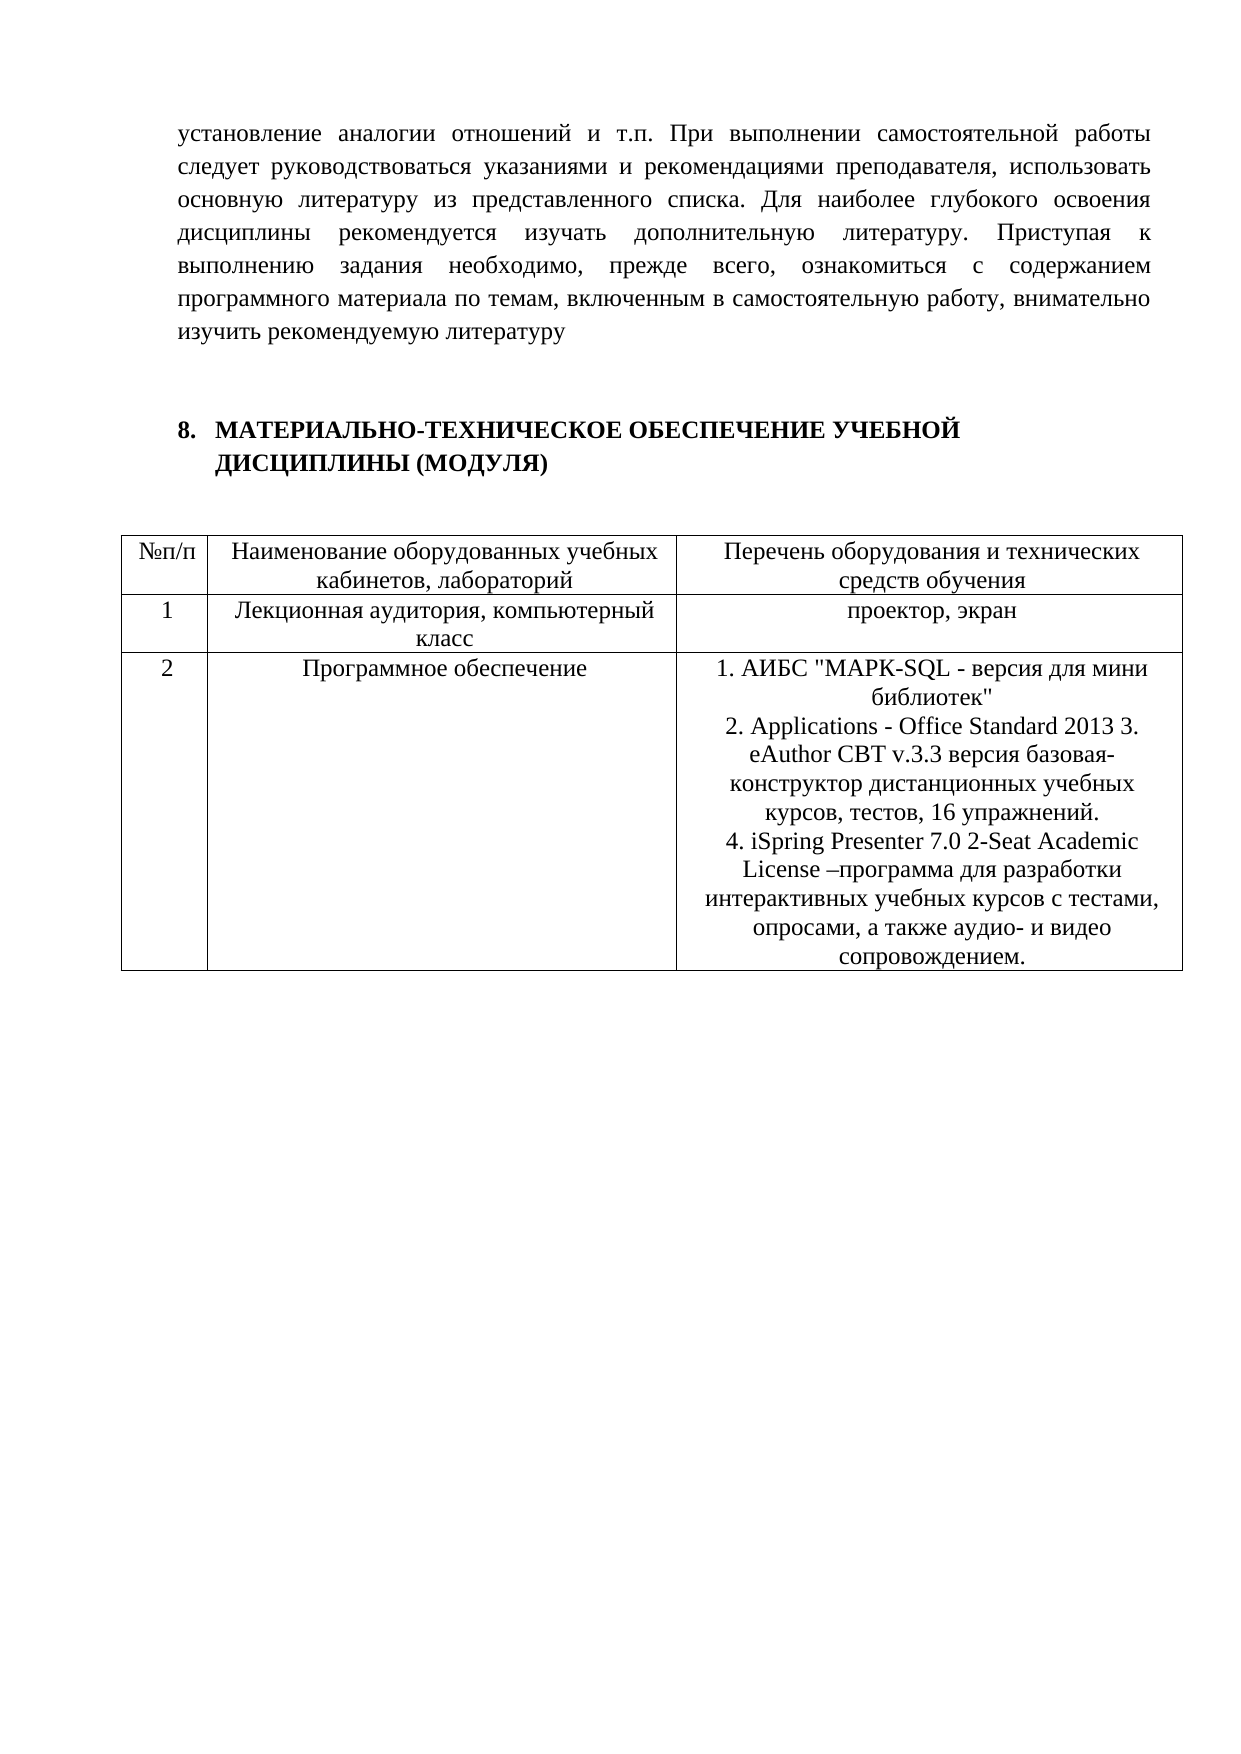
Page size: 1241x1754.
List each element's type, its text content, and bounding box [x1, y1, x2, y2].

list МАТЕРИАЛЬНО-ТЕХНИЧЕСКОЕ ОБЕСПЕЧЕНИЕ УЧЕБНОЙ ДИСЦИПЛИНЫ (МОДУЛЯ) [177, 415, 1152, 477]
table_cell Лекционная аудитория, компьютерный класс [208, 595, 676, 652]
table_header Перечень оборудования и технических средств обучения [677, 536, 1182, 594]
table_header №п/п [122, 536, 207, 594]
table_cell 1. АИБС "МАРК-SQL - версия для мини библиотек" 2. Applications - Office Standard 2013 3. eAuthor CBT v.3.3 версия базовая- конструктор дистанционных учебных курсов, тестов, 16 упражнений. 4. iSpring Presenter 7.0 2-Seat Academic License –программа для разработки интерактивных учебных курсов с тестами, опросами, а также аудио- и видео сопровождением. [677, 653, 1182, 969]
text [177, 118, 1152, 345]
table_cell 1 [122, 595, 207, 652]
table_cell проектор, экран [677, 595, 1182, 652]
table_cell Программное обеспечение [208, 653, 676, 969]
table_cell 2 [122, 653, 207, 969]
table_header Наименование оборудованных учебных кабинетов, лабораторий [208, 536, 676, 594]
